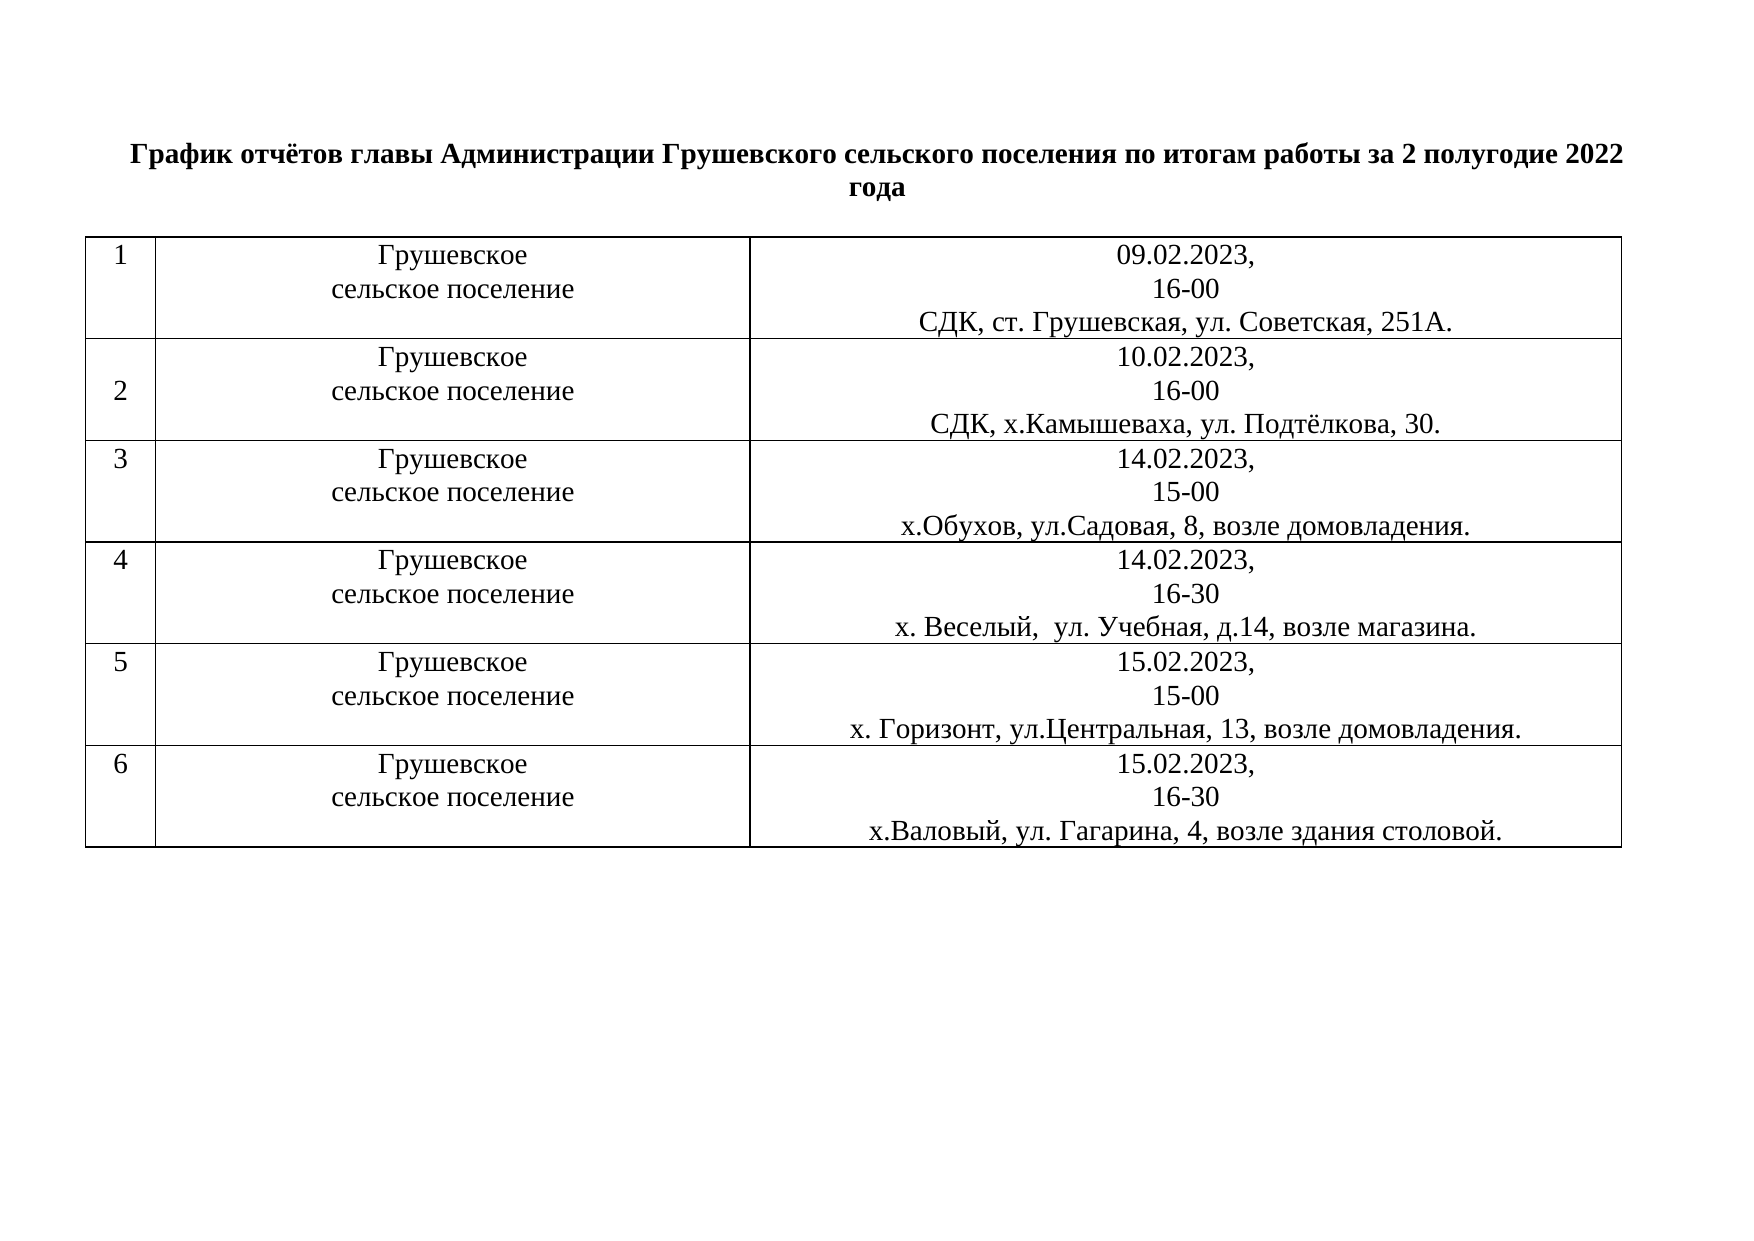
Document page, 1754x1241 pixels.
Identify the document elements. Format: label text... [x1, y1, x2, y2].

table_cell 14.02.2023, 16-30 х. Веселый, ул. Учебная, д.14, возле магазина. [751, 543, 1621, 643]
table_cell Грушевское сельское поселение [156, 441, 749, 541]
table_header Грушевское сельское поселение [156, 238, 749, 338]
table_header 09.02.2023, 16-00 СДК, ст. Грушевская, ул. Советская, 251А. [751, 238, 1621, 338]
table_cell 4 [86, 543, 155, 643]
table_cell Грушевское сельское поселение [156, 746, 749, 846]
table_cell 6 [86, 746, 155, 846]
text График отчётов главы Администрации Грушевского сельского поселения по итогам работы за 2 полугодие 2022 года [118, 136, 1636, 203]
table_cell 10.02.2023, 16-00 СДК, х.Камышеваха, ул. Подтёлкова, 30. [751, 339, 1621, 440]
table_cell 15.02.2023, 15-00 х. Горизонт, ул.Центральная, 13, возле домовладения. [751, 644, 1621, 745]
table_cell 5 [86, 644, 155, 745]
table_cell 15.02.2023, 16-30 х.Валовый, ул. Гагарина, 4, возле здания столовой. [751, 746, 1621, 846]
table_cell 14.02.2023, 15-00 х.Обухов, ул.Садовая, 8, возле домовладения. [751, 441, 1621, 541]
table_cell Грушевское сельское поселение [156, 644, 749, 745]
table_cell 2 [86, 339, 155, 440]
table_cell 3 [86, 441, 155, 541]
table_cell Грушевское сельское поселение [156, 543, 749, 643]
table_header 1 [86, 238, 155, 338]
table_cell Грушевское сельское поселение [156, 339, 749, 440]
